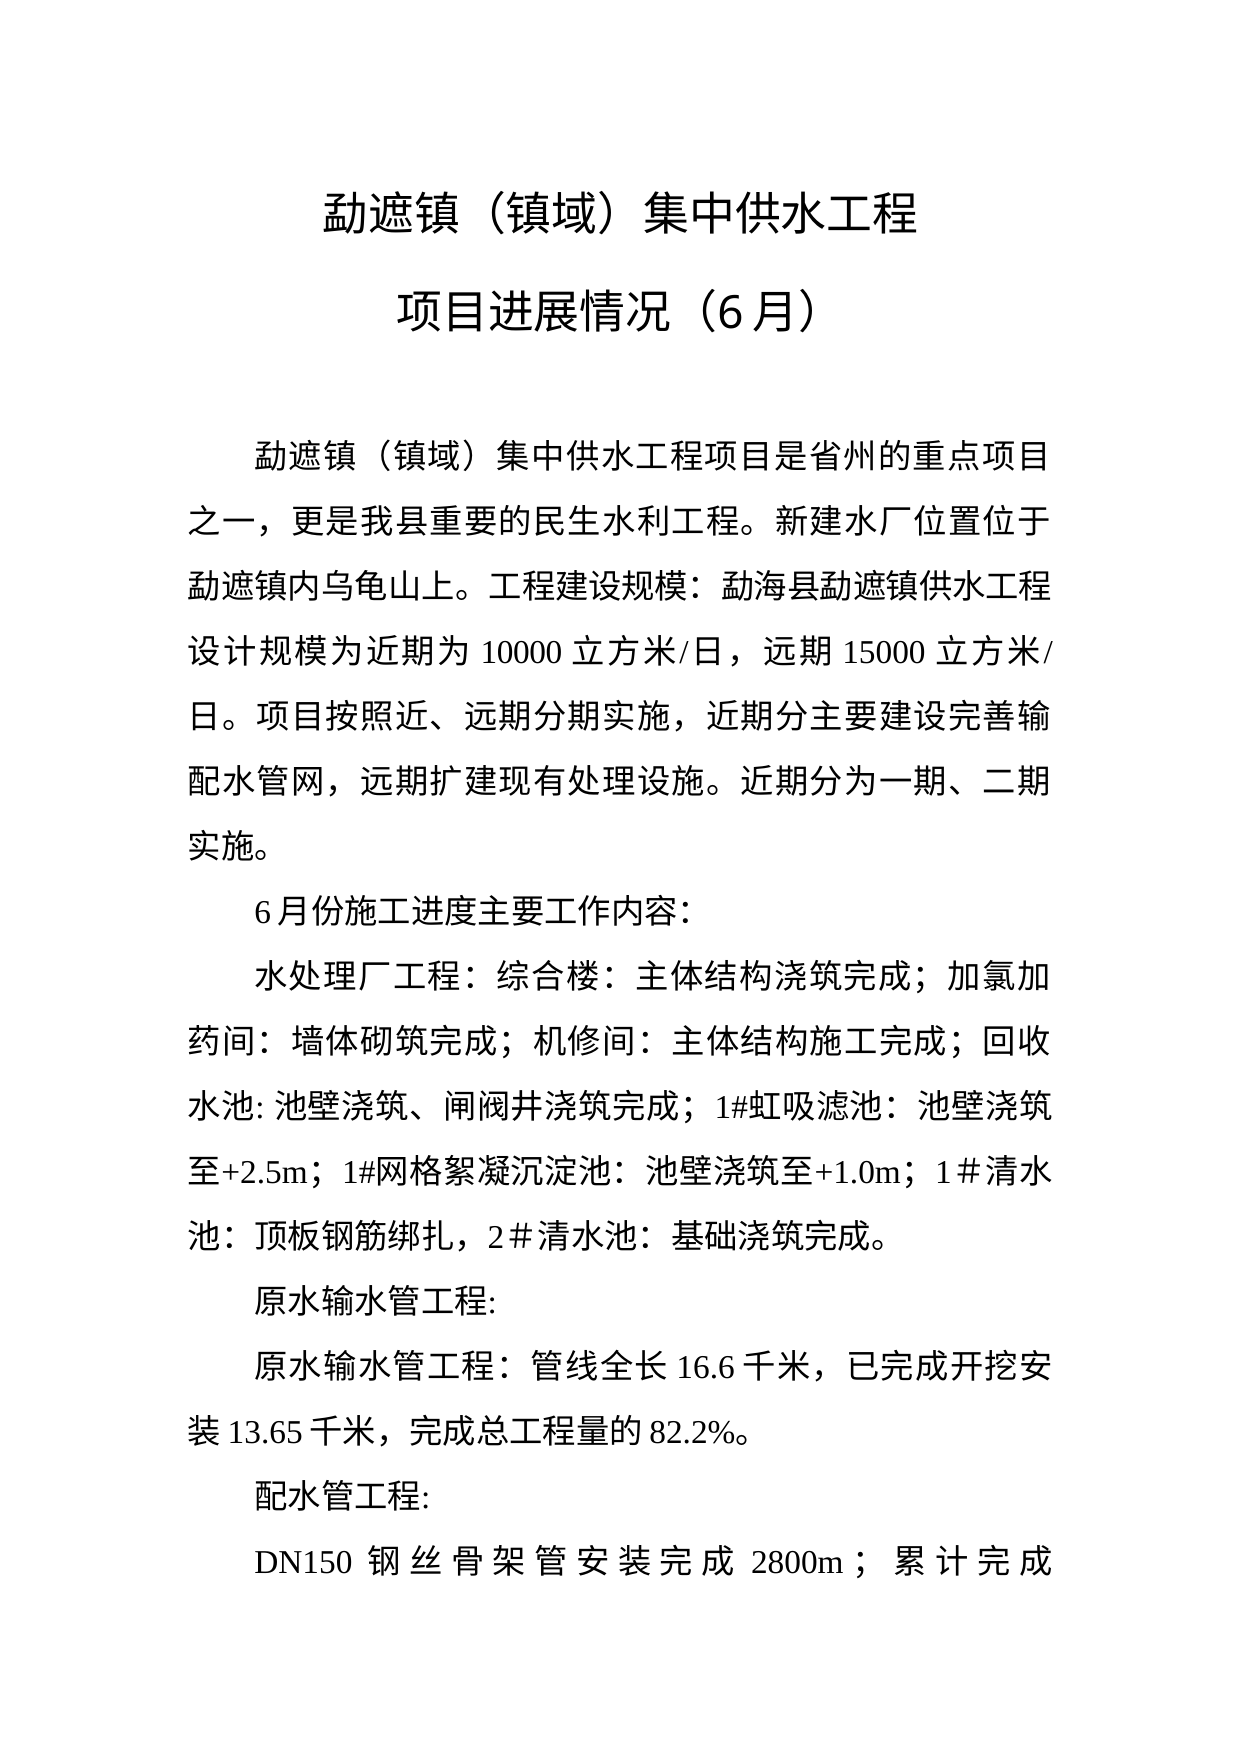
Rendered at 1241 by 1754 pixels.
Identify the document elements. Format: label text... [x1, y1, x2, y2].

text 勐遮镇（镇域）集中供水工程项目是省州的重点项目之一，更是我县重要的民生水利工程。新建水厂位置位于勐遮镇内乌龟山上。工程建设规模：勐海县勐遮镇供水工程设计规模为近期为10000立方米/日，远期15000立方米/日。项目按照近、远期分期实施，近期分主要建设完善输配水管网，远期扩建现有处理设施。近期分为一期、二期实施。 [187, 422, 1053, 877]
text 勐遮镇（镇域）集中供水工程 [187, 162, 1053, 259]
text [187, 1527, 1053, 1592]
text 项目进展情况（6月） [187, 259, 1053, 357]
text 原水输水管工程: [187, 1267, 1053, 1332]
text 配水管工程: [187, 1462, 1053, 1527]
text 原水输水管工程：管线全长16.6千米，已完成开挖安装13.65千米，完成总工程量的82.2%。 [187, 1332, 1053, 1462]
text 水处理厂工程：综合楼：主体结构浇筑完成；加氯加药间：墙体砌筑完成；机修间：主体结构施工完成；回收水池: 池壁浇筑、闸阀井浇筑完成；1#虹吸滤池：池壁浇筑至+2.5m；1#网格絮凝沉淀池：池壁浇筑至+1.0m；1＃清水池：顶板钢筋绑扎，2＃清水池：基础浇筑完成。 [187, 942, 1053, 1267]
text 6月份施工进度主要工作内容： [187, 877, 1053, 942]
